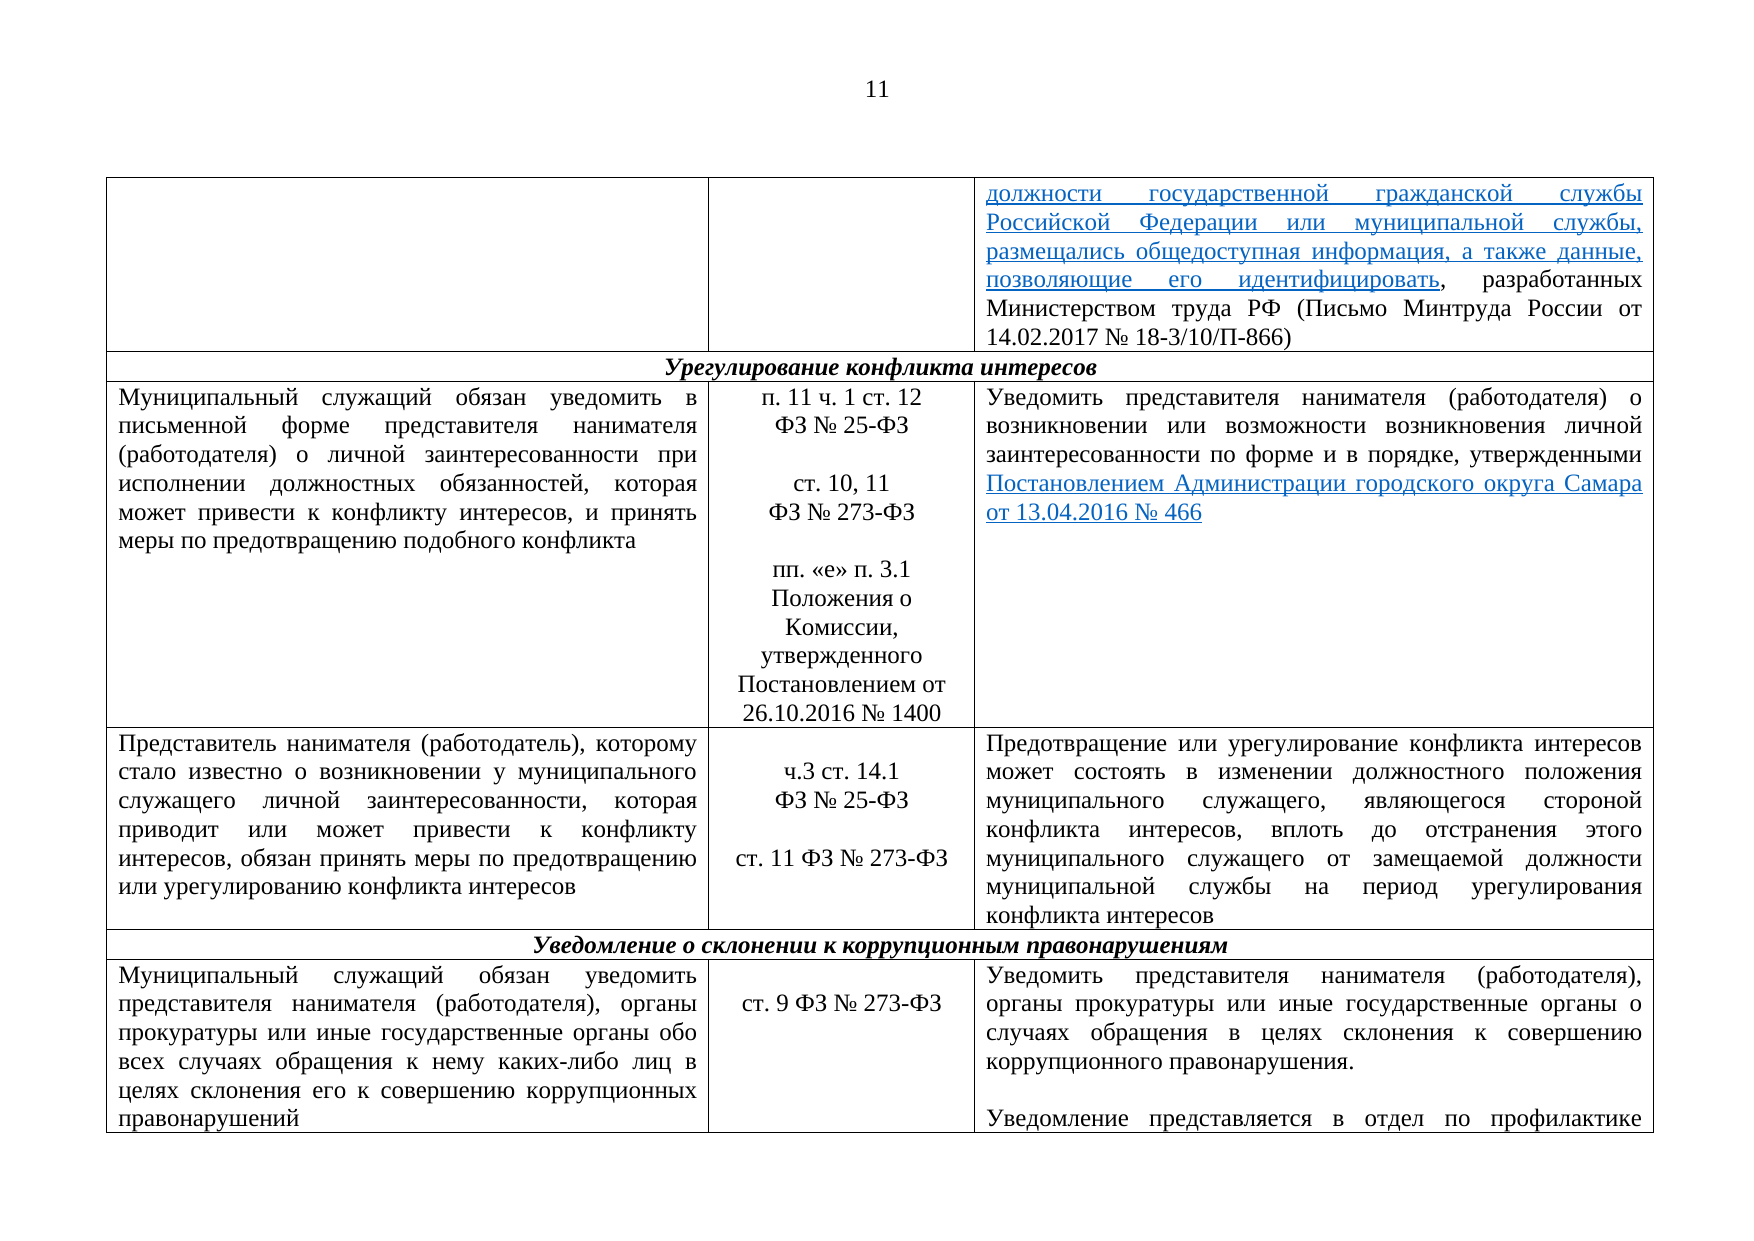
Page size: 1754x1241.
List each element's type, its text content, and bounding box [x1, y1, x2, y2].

table_cell Урегулирование конфликта интересов [107, 352, 1653, 381]
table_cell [107, 960, 708, 1132]
table_cell ст. 9 ФЗ № 273-ФЗ [709, 960, 974, 1132]
table_cell Предотвращение или урегулирование конфликта интересов может состоять в изменении должностного положения муниципального служащего, являющегося стороной конфликта интересов, вплоть до отстранения этого муниципального служащего от замещаемой должности муниципальной службы на период урегулирования конфликта интересов [975, 728, 1653, 929]
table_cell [975, 960, 1653, 1132]
table_cell Уведомить представителя нанимателя (работодателя) о возникновении или возможности возникновения личной заинтересованности по форме и в порядке, утвержденными Постановлением Администрации городского округа Самара от 13.04.2016 № 466 [975, 382, 1653, 727]
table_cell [709, 178, 974, 351]
table_cell Представитель нанимателя (работодатель), которому стало известно о возникновении у муниципального служащего личной заинтересованности, которая приводит или может привести к конфликту интересов, обязан принять меры по предотвращению или урегулированию конфликта интересов [107, 728, 708, 929]
table_cell Уведомление о склонении к коррупционным правонарушениям [107, 930, 1653, 959]
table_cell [975, 178, 1653, 351]
table_cell ч.3 ст. 14.1 ФЗ № 25-ФЗ ст. 11 ФЗ № 273-ФЗ [709, 728, 974, 929]
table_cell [107, 178, 708, 351]
table_cell Муниципальный служащий обязан уведомить в письменной форме представителя нанимателя (работодателя) о личной заинтересованности при исполнении должностных обязанностей, которая может привести к конфликту интересов, и принять меры по предотвращению подобного конфликта [107, 382, 708, 727]
table_cell п. 11 ч. 1 ст. 12 ФЗ № 25-ФЗ ст. 10, 11 ФЗ № 273-ФЗ пп. «е» п. 3.1 Положения о Комиссии, утвержденного Постановлением от 26.10.2016 № 1400 [709, 382, 974, 727]
